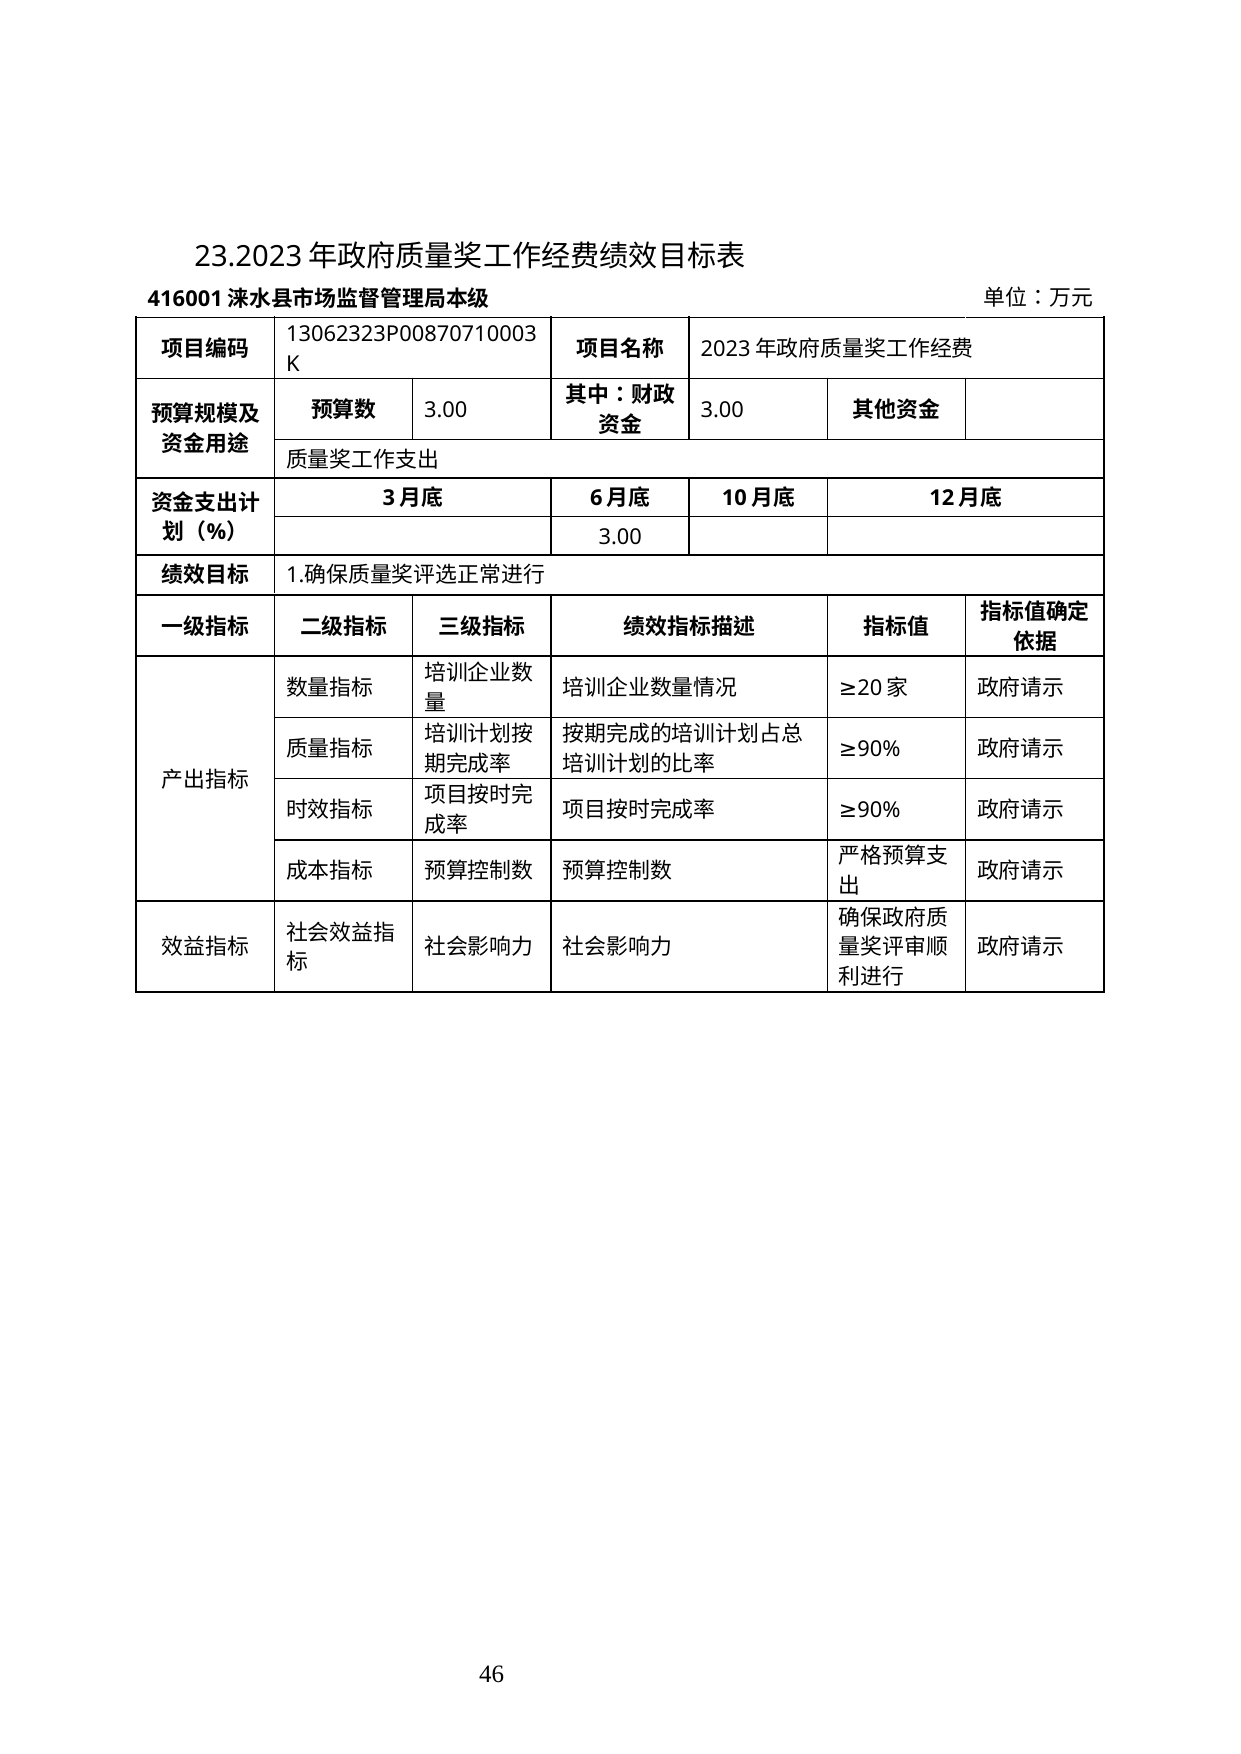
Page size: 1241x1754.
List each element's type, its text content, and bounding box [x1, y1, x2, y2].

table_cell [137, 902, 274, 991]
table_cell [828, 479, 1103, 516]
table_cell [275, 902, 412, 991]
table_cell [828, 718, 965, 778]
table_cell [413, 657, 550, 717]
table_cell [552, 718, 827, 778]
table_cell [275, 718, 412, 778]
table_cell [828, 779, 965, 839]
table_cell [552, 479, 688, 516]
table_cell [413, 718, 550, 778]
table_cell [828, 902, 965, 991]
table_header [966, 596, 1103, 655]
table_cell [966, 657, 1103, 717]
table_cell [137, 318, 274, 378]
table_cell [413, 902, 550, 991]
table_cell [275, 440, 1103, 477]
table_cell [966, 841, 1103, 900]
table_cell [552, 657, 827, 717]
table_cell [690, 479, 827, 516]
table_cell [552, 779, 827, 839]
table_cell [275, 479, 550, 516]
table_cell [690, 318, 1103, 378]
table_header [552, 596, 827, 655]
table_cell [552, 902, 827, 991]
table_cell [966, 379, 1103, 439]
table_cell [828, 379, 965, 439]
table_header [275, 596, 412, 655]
text 23.2023年政府质量奖工作经费绩效目标表 [136, 235, 1104, 275]
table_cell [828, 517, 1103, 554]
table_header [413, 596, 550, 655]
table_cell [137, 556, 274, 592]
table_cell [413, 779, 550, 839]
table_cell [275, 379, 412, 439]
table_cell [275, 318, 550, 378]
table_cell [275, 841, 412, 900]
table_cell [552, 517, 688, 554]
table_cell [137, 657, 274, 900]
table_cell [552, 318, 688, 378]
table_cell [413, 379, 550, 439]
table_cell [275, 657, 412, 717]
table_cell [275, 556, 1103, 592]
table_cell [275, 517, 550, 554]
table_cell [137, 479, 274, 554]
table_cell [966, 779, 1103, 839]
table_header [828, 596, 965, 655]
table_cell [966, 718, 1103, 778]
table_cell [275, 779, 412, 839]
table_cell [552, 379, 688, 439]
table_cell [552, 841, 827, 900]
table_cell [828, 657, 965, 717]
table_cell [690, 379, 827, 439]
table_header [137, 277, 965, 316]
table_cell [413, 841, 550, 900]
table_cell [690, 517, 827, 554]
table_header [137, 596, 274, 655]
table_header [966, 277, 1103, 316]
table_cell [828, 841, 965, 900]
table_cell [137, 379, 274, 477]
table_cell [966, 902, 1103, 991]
